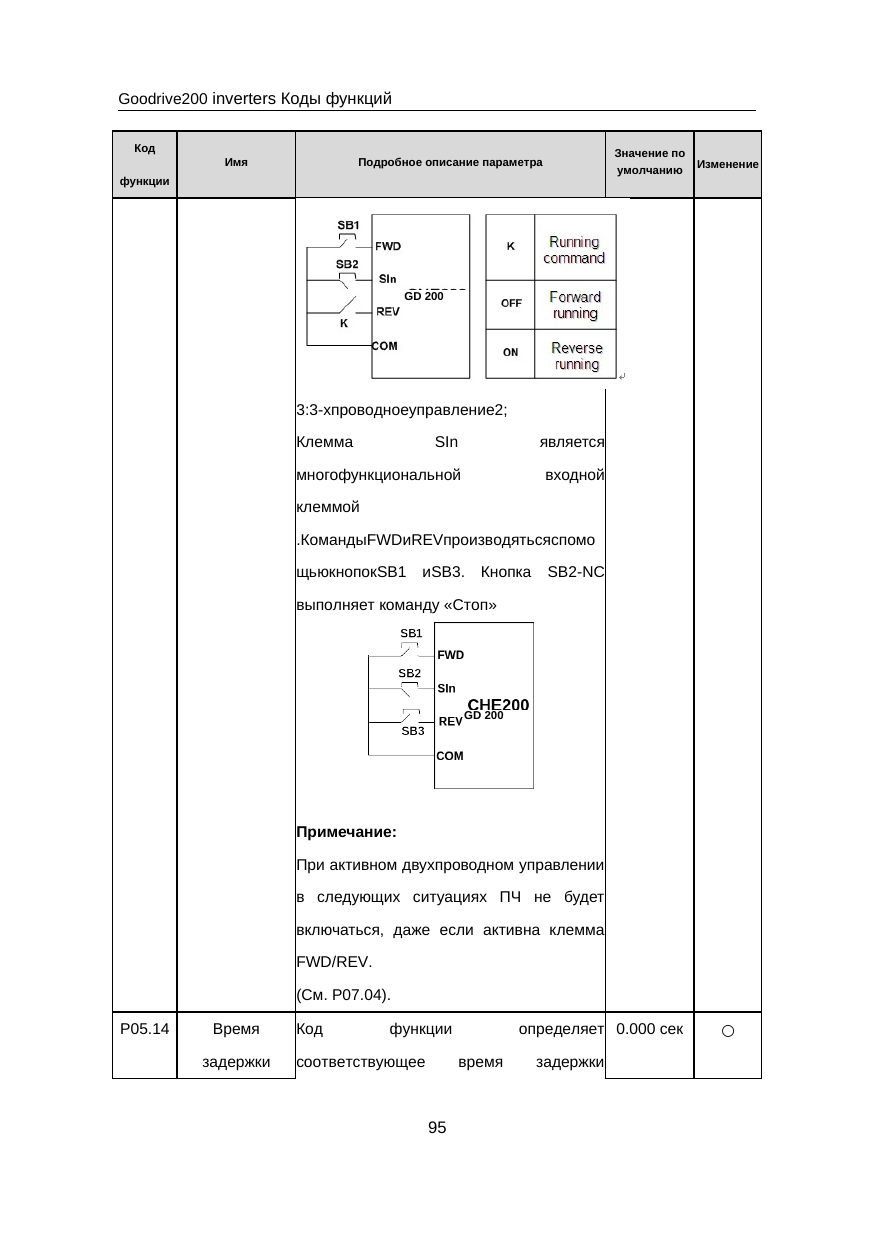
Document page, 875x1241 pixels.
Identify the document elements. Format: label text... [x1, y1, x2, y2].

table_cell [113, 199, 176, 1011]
table_header Подробное описание параметра [296, 132, 605, 197]
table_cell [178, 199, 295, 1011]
table_header Значение по умолчанию [606, 132, 693, 197]
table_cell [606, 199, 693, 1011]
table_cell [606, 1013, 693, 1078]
picture [296, 198, 630, 389]
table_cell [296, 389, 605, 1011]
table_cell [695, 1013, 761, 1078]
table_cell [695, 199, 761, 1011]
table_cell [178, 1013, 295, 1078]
table_header Код функции [113, 132, 176, 197]
table_header Имя [178, 132, 295, 197]
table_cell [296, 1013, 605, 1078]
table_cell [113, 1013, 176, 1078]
table_header Изменение [695, 132, 761, 197]
